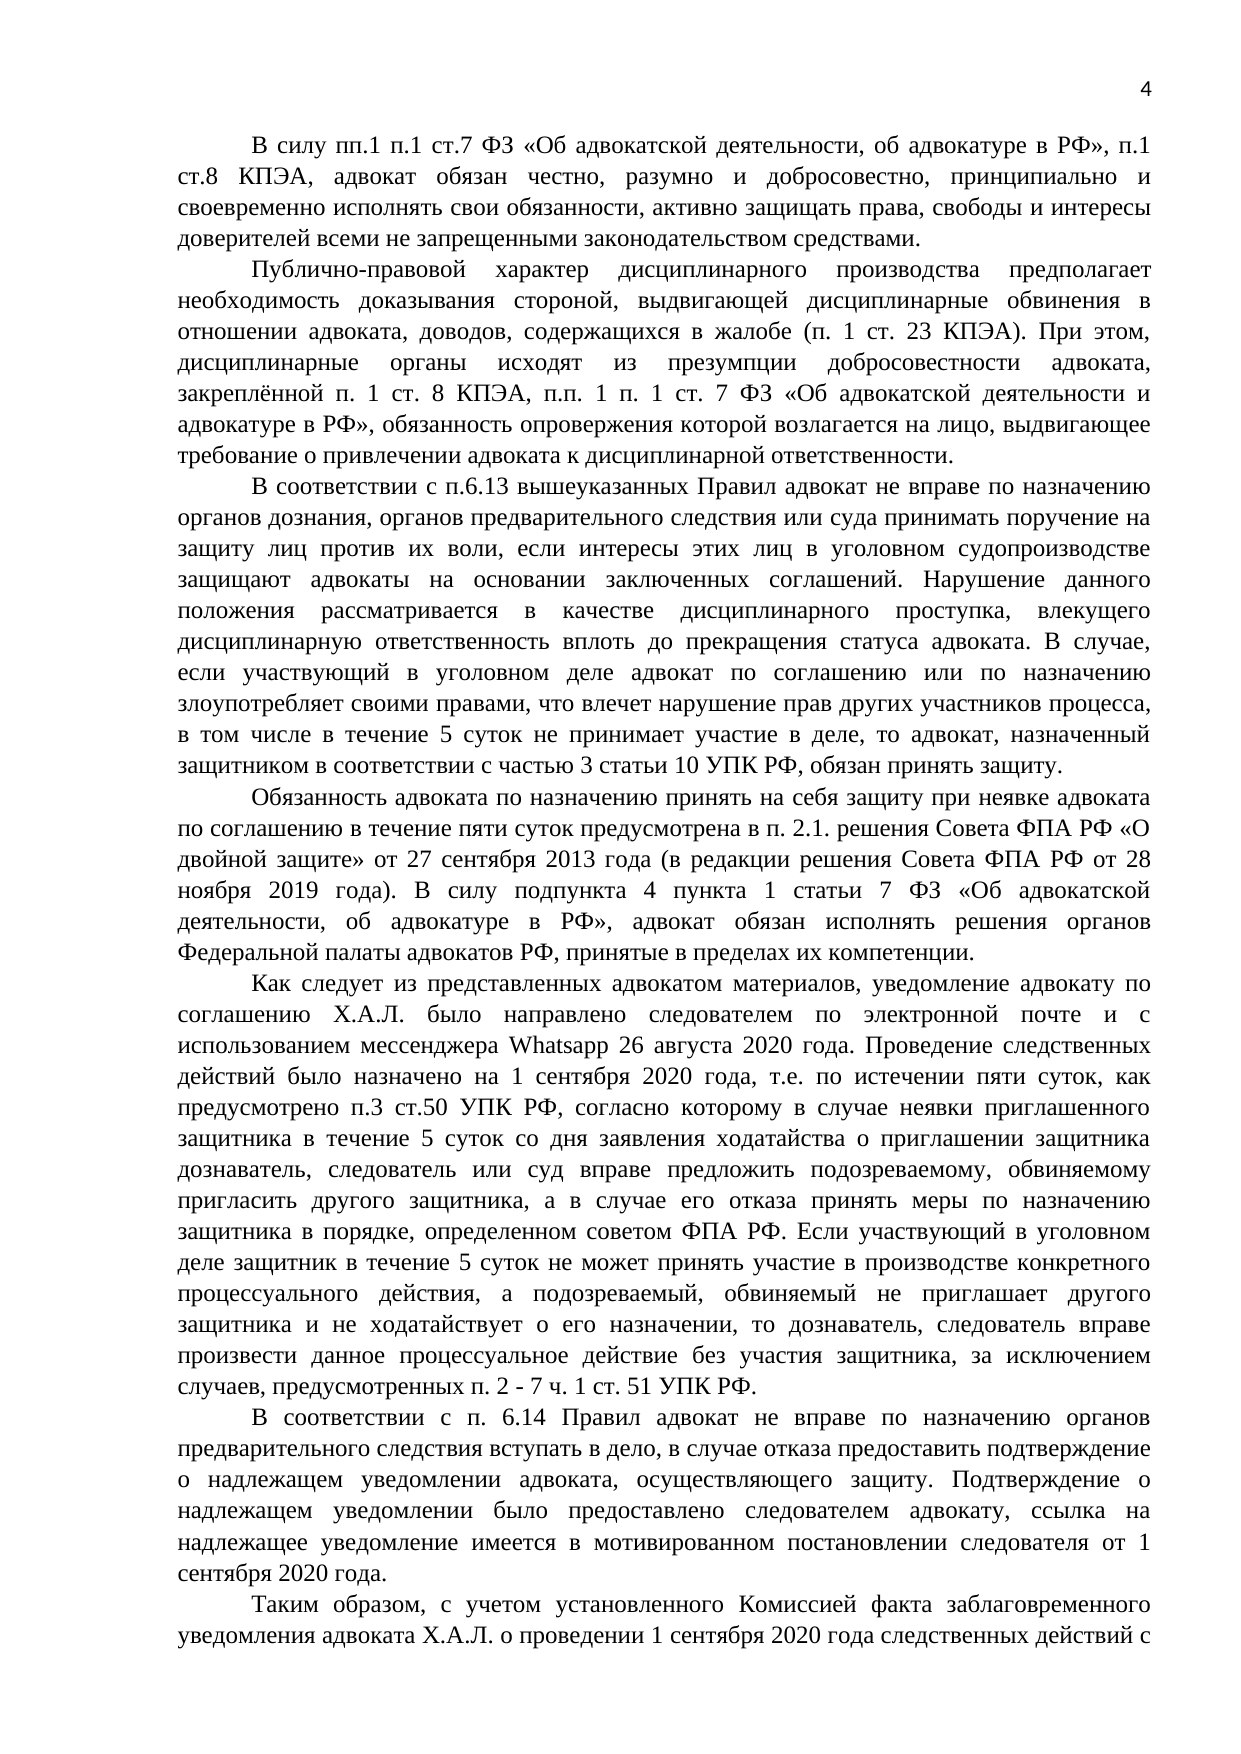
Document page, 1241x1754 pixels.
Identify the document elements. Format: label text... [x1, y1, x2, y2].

text В силу пп.1 п.1 ст.7 ФЗ «Об адвокатской деятельности, об адвокатуре в РФ», п.1 ст.8 КПЭА, адвокат обязан честно, разумно и добросовестно, принципиально и своевременно исполнять свои обязанности, активно защищать права, свободы и интересы доверителей всеми не запрещенными законодательством средствами. [177, 130, 1152, 252]
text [177, 1589, 1152, 1648]
text Обязанность адвоката по назначению принять на себя защиту при неявке адвоката по соглашению в течение пяти суток предусмотрена в п. 2.1. решения Совета ФПА РФ «О двойной защите» от 27 сентября 2013 года (в редакции решения Совета ФПА РФ от 28 ноября 2019 года). В силу подпункта 4 пункта 1 статьи 7 ФЗ «Об адвокатской деятельности, об адвокатуре в РФ», адвокат обязан исполнять решения органов Федеральной палаты адвокатов РФ, принятые в пределах их компетенции. [177, 782, 1152, 966]
text В соответствии с п.6.13 вышеуказанных Правил адвокат не вправе по назначению органов дознания, органов предварительного следствия или суда принимать поручение на защиту лиц против их воли, если интересы этих лиц в уголовном судопроизводстве защищают адвокаты на основании заключенных соглашений. Нарушение данного положения рассматривается в качестве дисциплинарного проступка, влекущего дисциплинарную ответственность вплоть до прекращения статуса адвоката. В случае, если участвующий в уголовном деле адвокат по соглашению или по назначению злоупотребляет своими правами, что влечет нарушение прав других участников процесса, в том числе в течение 5 суток не принимает участие в деле, то адвокат, назначенный защитником в соответствии с частью 3 статьи 10 УПК РФ, обязан принять защиту. [177, 471, 1152, 779]
text Как следует из представленных адвокатом материалов, уведомление адвокату по соглашению Х.А.Л. было направлено следователем по электронной почте и с использованием мессенджера Whatsapp 26 августа 2020 года. Проведение следственных действий было назначено на 1 сентября 2020 года, т.е. по истечении пяти суток, как предусмотрено п.3 ст.50 УПК РФ, согласно которому в случае неявки приглашенного защитника в течение 5 суток со дня заявления ходатайства о приглашении защитника дознаватель, следователь или суд вправе предложить подозреваемому, обвиняемому пригласить другого защитника, а в случае его отказа принять меры по назначению защитника в порядке, определенном советом ФПА РФ. Если участвующий в уголовном деле защитник в течение 5 суток не может принять участие в производстве конкретного процессуального действия, а подозреваемый, обвиняемый не приглашает другого защитника и не ходатайствует о его назначении, то дознаватель, следователь вправе произвести данное процессуальное действие без участия защитника, за исключением случаев, предусмотренных п. 2 - 7 ч. 1 ст. 51 УПК РФ. [177, 968, 1152, 1400]
text Публично-правовой характер дисциплинарного производства предполагает необходимость доказывания стороной, выдвигающей дисциплинарные обвинения в отношении адвоката, доводов, содержащихся в жалобе (п. 1 ст. 23 КПЭА). При этом, дисциплинарные органы исходят из презумпции добросовестности адвоката, закреплённой п. 1 ст. 8 КПЭА, п.п. 1 п. 1 ст. 7 ФЗ «Об адвокатской деятельности и адвокатуре в РФ», обязанность опровержения которой возлагается на лицо, выдвигающее требование о привлечении адвоката к дисциплинарной ответственности. [177, 254, 1152, 469]
text В соответствии с п. 6.14 Правил адвокат не вправе по назначению органов предварительного следствия вступать в дело, в случае отказа предоставить подтверждение о надлежащем уведомлении адвоката, осуществляющего защиту. Подтверждение о надлежащем уведомлении было предоставлено следователем адвокату, ссылка на надлежащее уведомление имеется в мотивированном постановлении следователя от 1 сентября 2020 года. [177, 1402, 1152, 1586]
